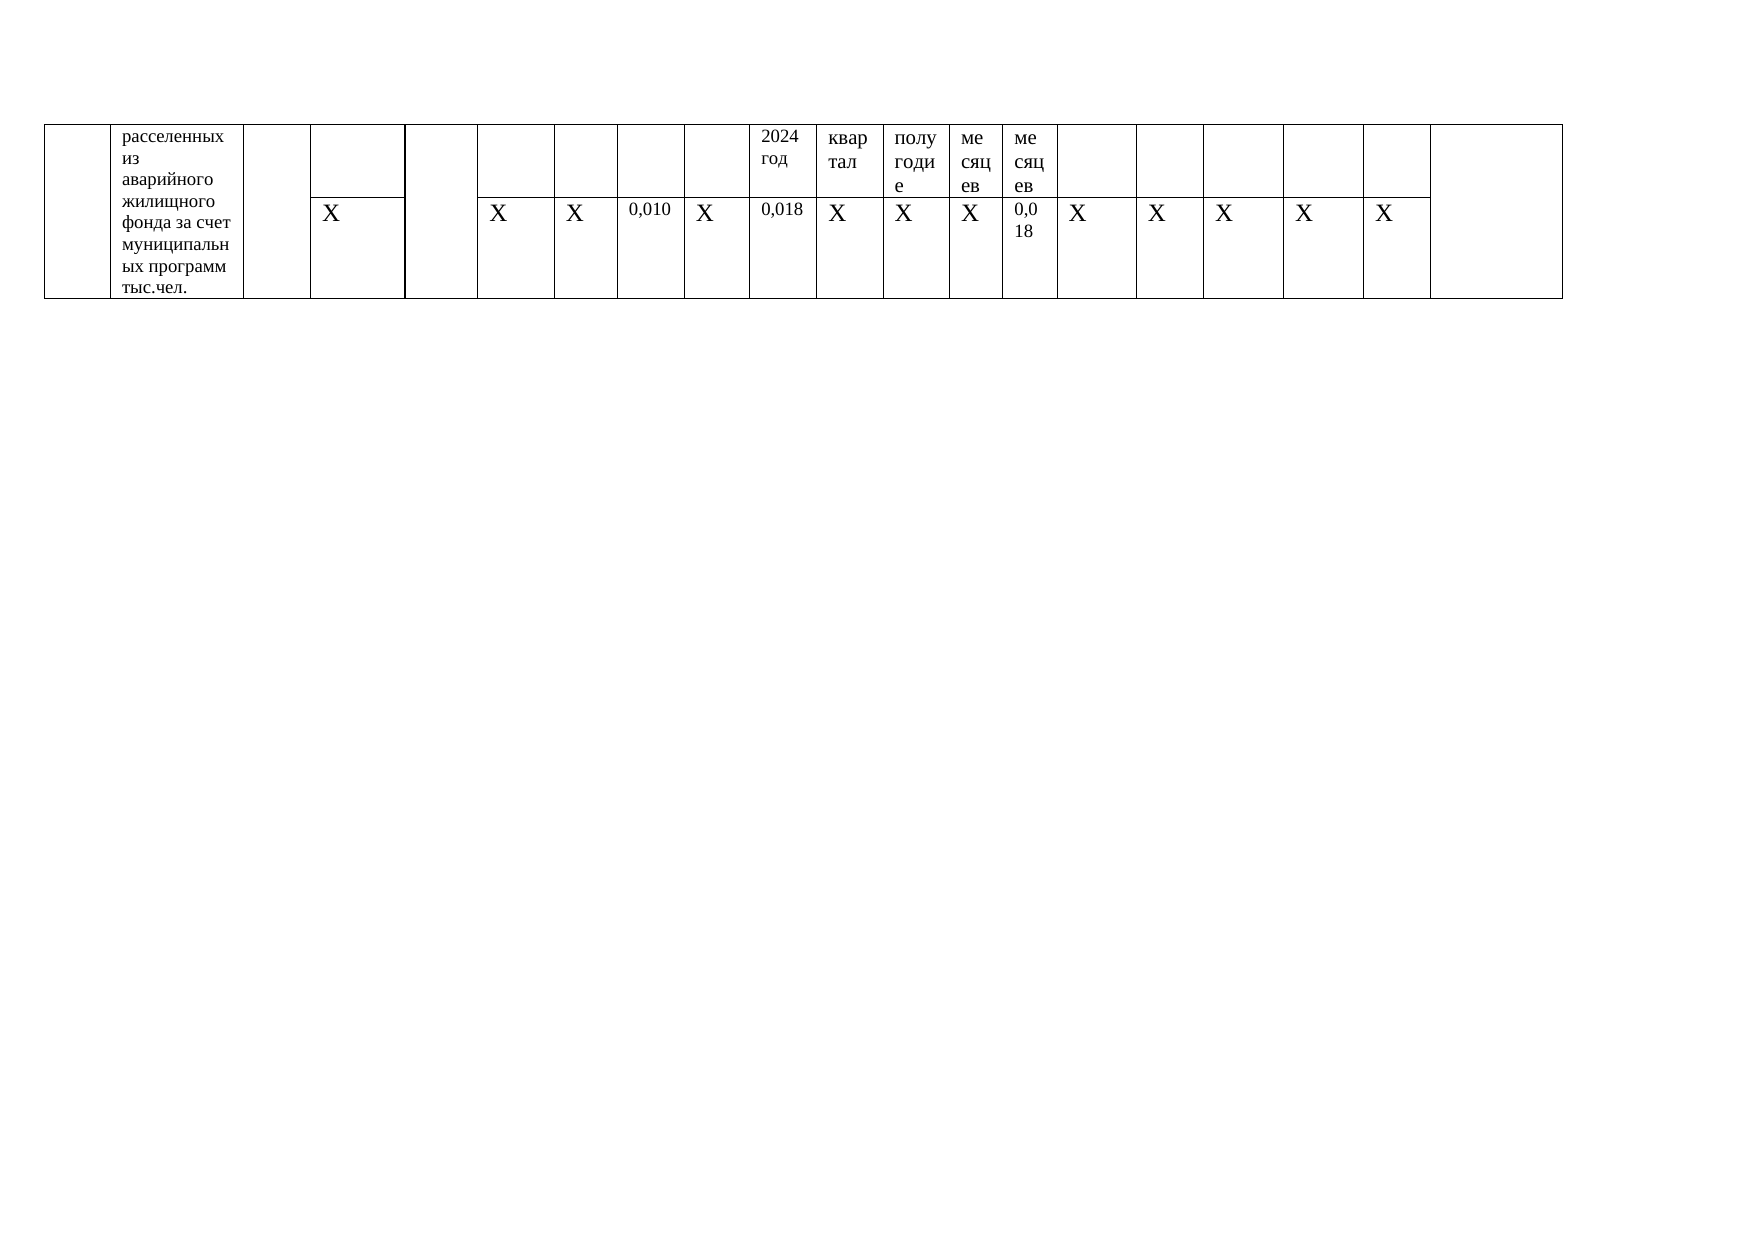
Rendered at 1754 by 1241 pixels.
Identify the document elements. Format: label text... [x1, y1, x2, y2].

table_cell Х [884, 198, 949, 298]
table_cell 9 месяцев [950, 125, 1002, 197]
table_cell Х [1284, 198, 1363, 298]
table_cell 0,010 [618, 198, 684, 298]
table_cell Х [1058, 198, 1136, 298]
table_cell Х [311, 198, 404, 298]
table_cell Х [950, 198, 1002, 298]
table_cell 0,018 [750, 198, 816, 298]
table_cell 1 полугодие [884, 125, 949, 197]
table_cell 12 месяцев [1003, 125, 1057, 197]
table_cell Х [817, 198, 883, 298]
table_cell 0,018 [1003, 198, 1057, 298]
table_cell 1 квартал [817, 125, 883, 197]
table_cell Х [1204, 198, 1283, 298]
table_cell Х [478, 198, 554, 298]
table_cell Х [555, 198, 617, 298]
table_cell Х [1137, 198, 1203, 298]
table_cell Х [1364, 198, 1430, 298]
table_cell Х [685, 198, 749, 298]
